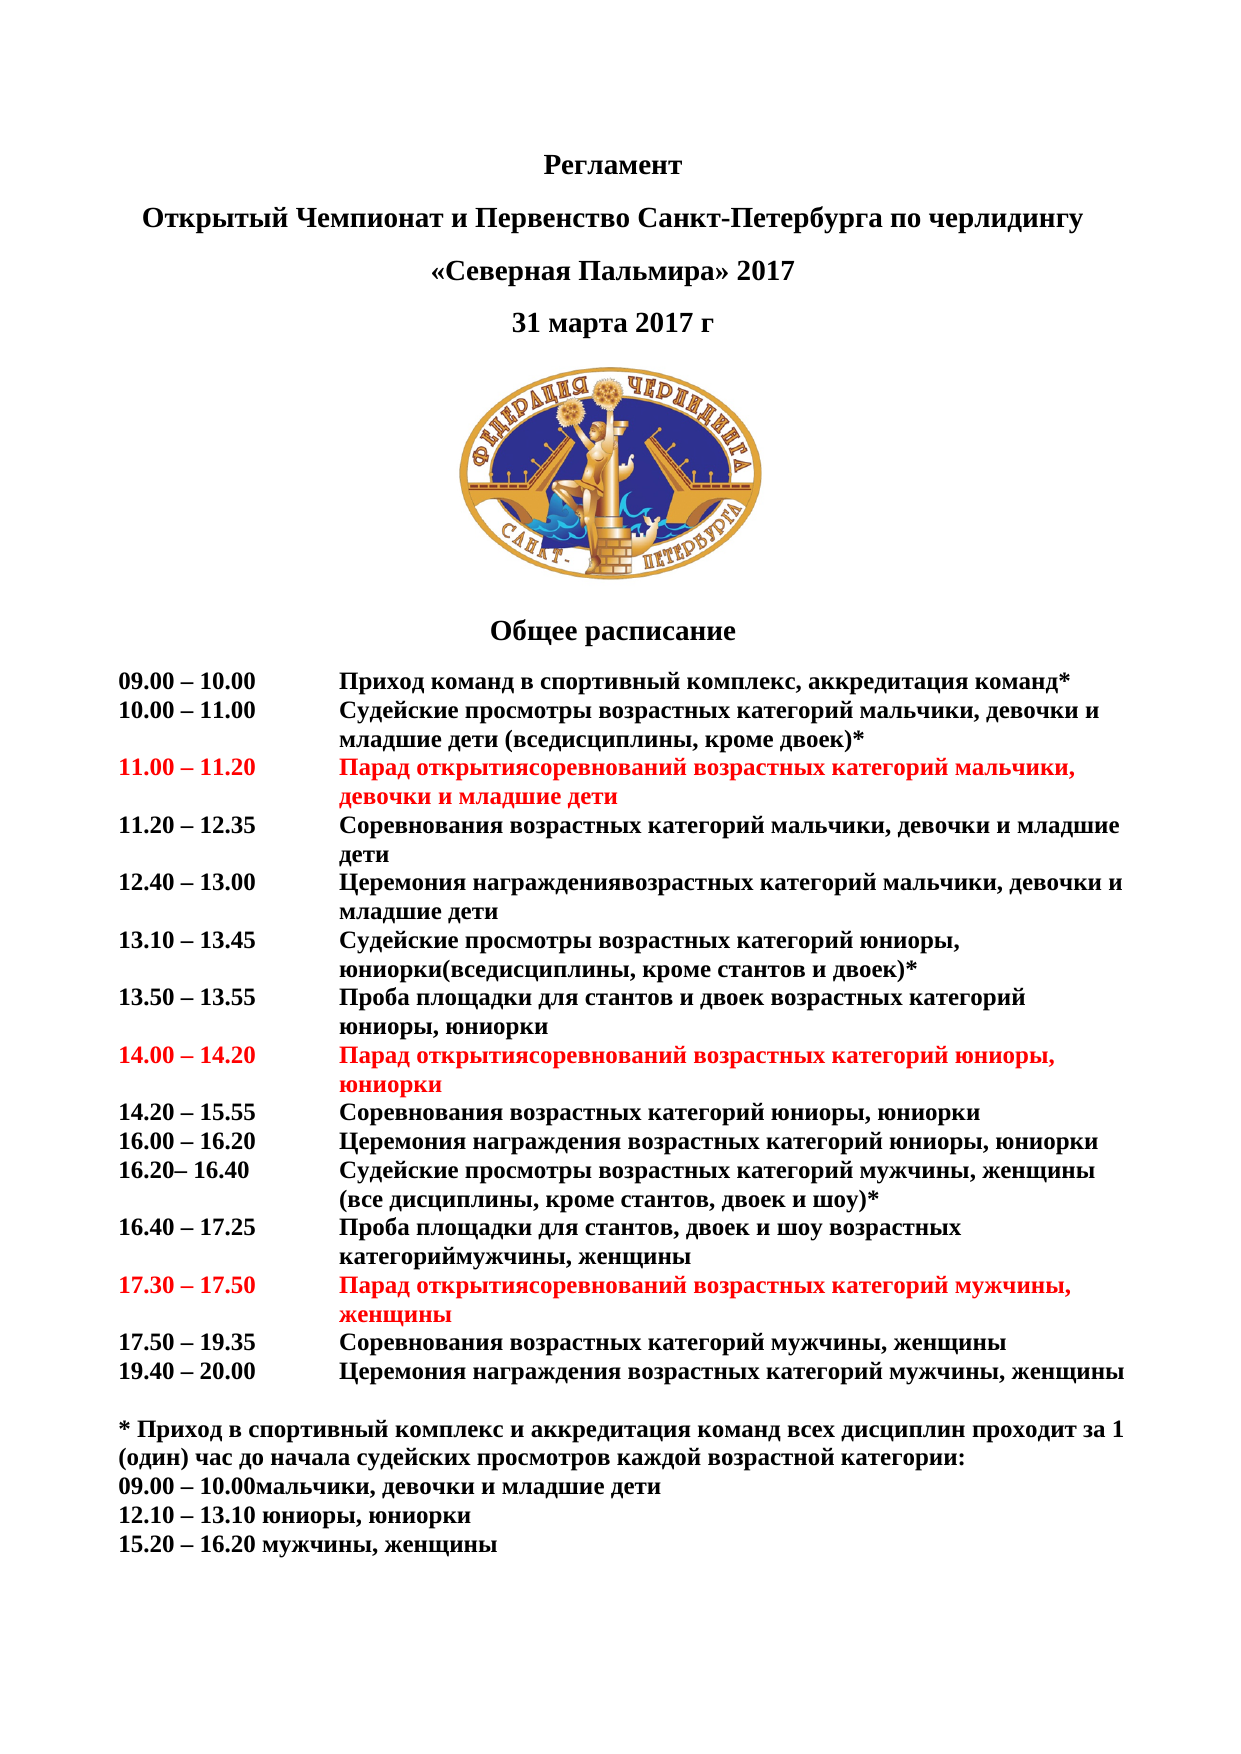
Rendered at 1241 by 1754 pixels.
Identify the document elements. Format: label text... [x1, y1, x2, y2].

table_cell 11.00 – 11.20 [107, 753, 328, 810]
table_cell Парад открытиясоревнований возрастных категорий мальчики, девочки и младшие дети [328, 753, 1139, 810]
table_cell Парад открытиясоревнований возрастных категорий мужчины, женщины [328, 1270, 1139, 1327]
table_cell Соревнования возрастных категорий мальчики, девочки и младшие дети [328, 810, 1139, 867]
table_cell 13.50 – 13.55 [107, 983, 328, 1040]
table_cell Церемония награждения возрастных категорий мужчины, женщины [328, 1356, 1139, 1385]
table_cell 17.50 – 19.35 [107, 1328, 328, 1356]
table_cell Судейские просмотры возрастных категорий мужчины, женщины (все дисциплины, кроме стантов, двоек и шоу)* [328, 1155, 1139, 1212]
text Регламент [74, 147, 1152, 181]
table_header 09.00 – 10.00 [107, 666, 328, 695]
text Открытый Чемпионат и Первенство Санкт-Петербурга по черлидингу [74, 200, 1152, 233]
table_cell 14.20 – 15.55 [107, 1098, 328, 1126]
text 31 марта 2017 г [74, 305, 1152, 339]
table_cell Проба площадки для стантов, двоек и шоу возрастных категориймужчины, женщины [328, 1213, 1139, 1270]
text Общее расписание [74, 613, 1152, 647]
table_cell 09.00 – 10.00мальчики, девочки и младшие дети 12.10 – 13.10 юниоры, юниорки 15.20 – 16.20 мужчины, женщины [107, 1471, 1139, 1557]
table_cell 16.00 – 16.20 [107, 1126, 328, 1155]
table_cell Соревнования возрастных категорий мужчины, женщины [328, 1328, 1139, 1356]
table_cell 10.00 – 11.00 [107, 695, 328, 752]
table_cell 16.40 – 17.25 [107, 1213, 328, 1270]
table_cell 17.30 – 17.50 [107, 1270, 328, 1327]
table_cell * Приход в спортивный комплекс и аккредитация команд всех дисциплин проходит за 1 (один) час до начала судейских просмотров каждой возрастной категории: [107, 1385, 1139, 1471]
table_cell Судейские просмотры возрастных категорий мальчики, девочки и младшие дети (вседисциплины, кроме двоек)* [328, 695, 1139, 752]
table_cell 14.00 – 14.20 [107, 1040, 328, 1097]
text «Северная Пальмира» 2017 [74, 253, 1152, 286]
table_cell 16.20– 16.40 [107, 1155, 328, 1212]
table_cell Церемония награждения возрастных категорий юниоры, юниорки [328, 1126, 1139, 1155]
table_cell 11.20 – 12.35 [107, 810, 328, 867]
table_cell 13.10 – 13.45 [107, 925, 328, 982]
table_header Приход команд в спортивный комплекс, аккредитация команд* [328, 666, 1139, 695]
table_cell Церемония награждениявозрастных категорий мальчики, девочки и младшие дети [328, 868, 1139, 925]
table_cell Проба площадки для стантов и двоек возрастных категорий юниоры, юниорки [328, 983, 1139, 1040]
table_cell Соревнования возрастных категорий юниоры, юниорки [328, 1098, 1139, 1126]
table_cell 19.40 – 20.00 [107, 1356, 328, 1385]
picture [452, 358, 773, 595]
table_cell Судейские просмотры возрастных категорий юниоры, юниорки(вседисциплины, кроме стантов и двоек)* [328, 925, 1139, 982]
table_cell Парад открытиясоревнований возрастных категорий юниоры, юниорки [328, 1040, 1139, 1097]
table_cell 12.40 – 13.00 [107, 868, 328, 925]
